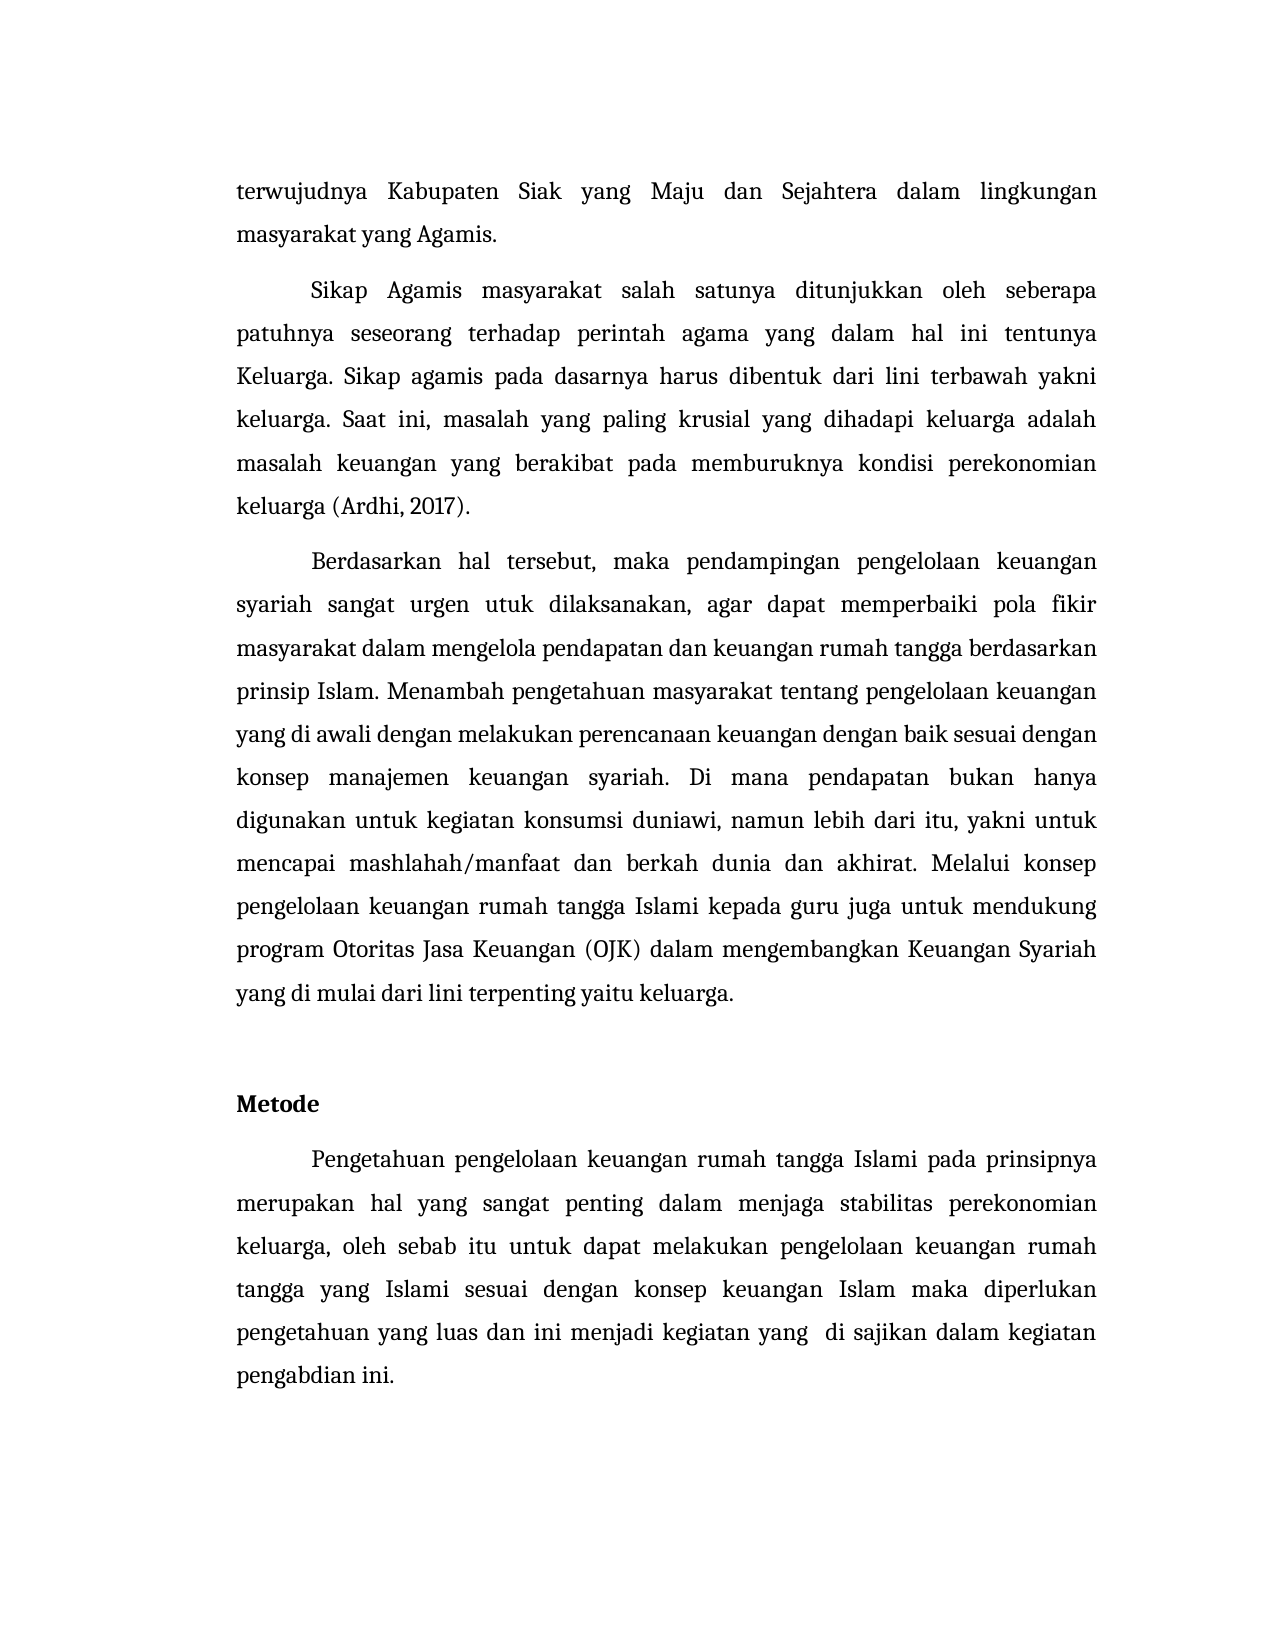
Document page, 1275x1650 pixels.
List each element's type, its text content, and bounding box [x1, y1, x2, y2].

text Berdasarkan hal tersebut, maka pendampingan pengelolaan keuangan syariah sangat urgen utuk dilaksanakan, agar dapat memperbaiki pola fikir masyarakat dalam mengelola pendapatan dan keuangan rumah tangga berdasarkan prinsip Islam. Menambah pengetahuan masyarakat tentang pengelolaan keuangan yang di awali dengan melakukan perencanaan keuangan dengan baik sesuai dengan konsep manajemen keuangan syariah. Di mana pendapatan bukan hanya digunakan untuk kegiatan konsumsi duniawi, namun lebih dari itu, yakni untuk mencapai mashlahah/manfaat dan berkah dunia dan akhirat. Melalui konsep pengelolaan keuangan rumah tangga Islami kepada guru juga untuk mendukung program Otoritas Jasa Keuangan (OJK) dalam mengembangkan Keuangan Syariah yang di mulai dari lini terpenting yaitu keluarga. [236, 547, 1098, 1007]
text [236, 177, 1098, 249]
list Pengetahuan pengelolaan keuangan rumah tangga Islami pada prinsipnya merupakan hal yang sangat penting dalam menjaga stabilitas perekonomian keluarga, oleh sebab itu untuk dapat melakukan pengelolaan keuangan rumah tangga yang Islami sesuai dengan konsep keuangan Islam maka diperlukan pengetahuan yang luas dan ini menjadi kegiatan yang di sajikan dalam kegiatan pengabdian ini. [236, 1145, 1098, 1390]
text Metode [236, 1090, 1098, 1118]
text Sikap Agamis masyarakat salah satunya ditunjukkan oleh seberapa patuhnya seseorang terhadap perintah agama yang dalam hal ini tentunya Keluarga. Sikap agamis pada dasarnya harus dibentuk dari lini terbawah yakni keluarga. Saat ini, masalah yang paling krusial yang dihadapi keluarga adalah masalah keuangan yang berakibat pada memburuknya kondisi perekonomian keluarga . [236, 276, 1098, 520]
